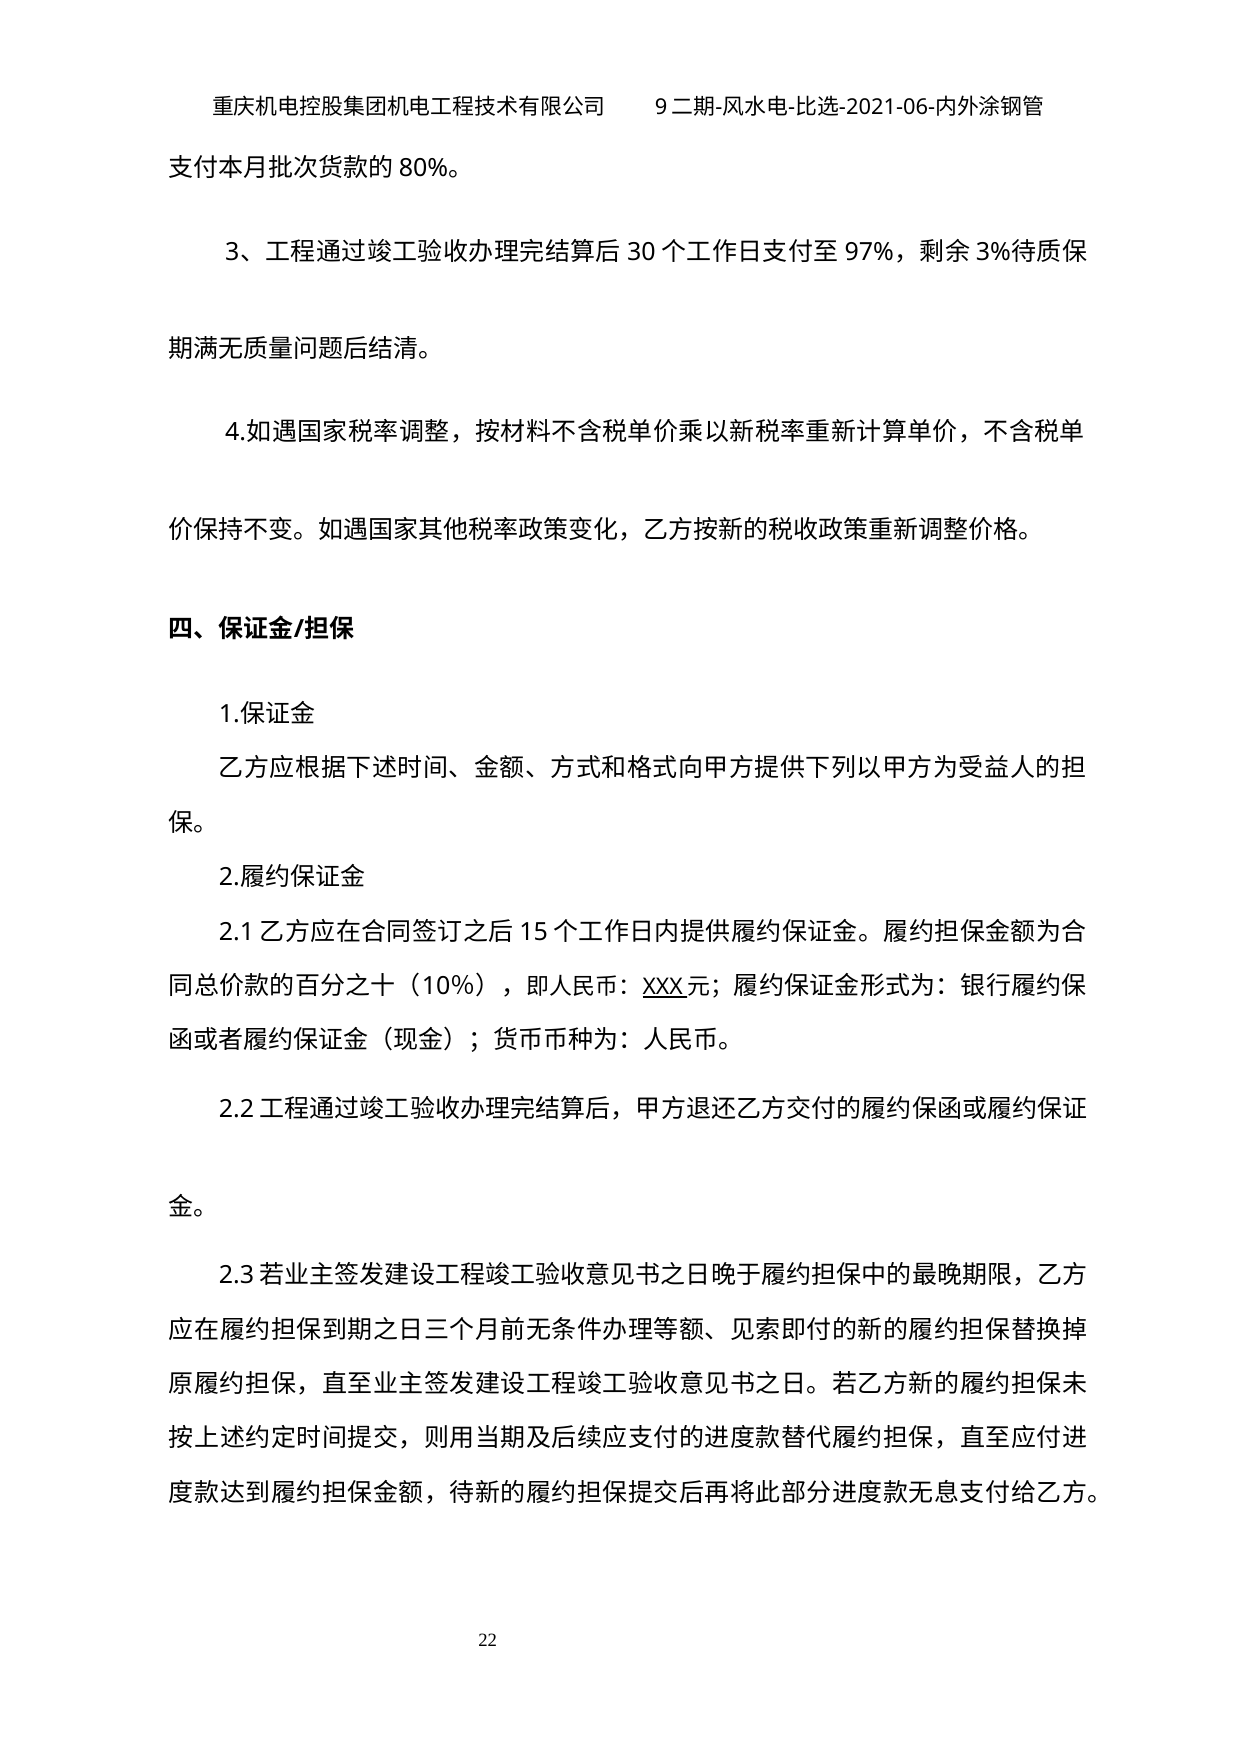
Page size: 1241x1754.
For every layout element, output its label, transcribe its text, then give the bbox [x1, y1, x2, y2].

text 4.如遇国家税率调整，按材料不含税单价乘以新税率重新计算单价，不含税单价保持不变。如遇国家其他税率政策变化，乙方按新的税收政策重新调整价格。 [169, 397, 1087, 560]
text 2.履约保证金 [169, 857, 1087, 893]
text 2.2工程通过竣工验收办理完结算后，甲方退还乙方交付的履约保函或履约保证金。 [169, 1074, 1087, 1237]
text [169, 133, 1087, 198]
text 2.3若业主签发建设工程竣工验收意见书之日晚于履约担保中的最晚期限，乙方应在履约担保到期之日三个月前无条件办理等额、见索即付的新的履约担保替换掉原履约担保，直至业主签发建设工程竣工验收意见书之日。若乙方新的履约担保未按上述约定时间提交，则用当期及后续应支付的进度款替代履约担保，直至应付进度款达到履约担保金额，待新的履约担保提交后再将此部分进度款无息支付给乙方。 [169, 1255, 1087, 1546]
text 2.1乙方应在合同签订之后15个工作日内提供履约保证金。履约担保金额为合同总价款的百分之十（10％），即人民币：XXX元；履约保证金形式为：银行履约保函或者履约保证金（现金）；货币币种为：人民币。 [169, 911, 1087, 1056]
text 四、保证金/担保 [169, 594, 1087, 659]
text 1.保证金 [169, 693, 1087, 730]
text 乙方应根据下述时间、金额、方式和格式向甲方提供下列以甲方为受益人的担保。 [169, 748, 1087, 838]
text 3、工程通过竣工验收办理完结算后30个工作日支付至97%，剩余3%待质保期满无质量问题后结清。 [169, 217, 1087, 379]
